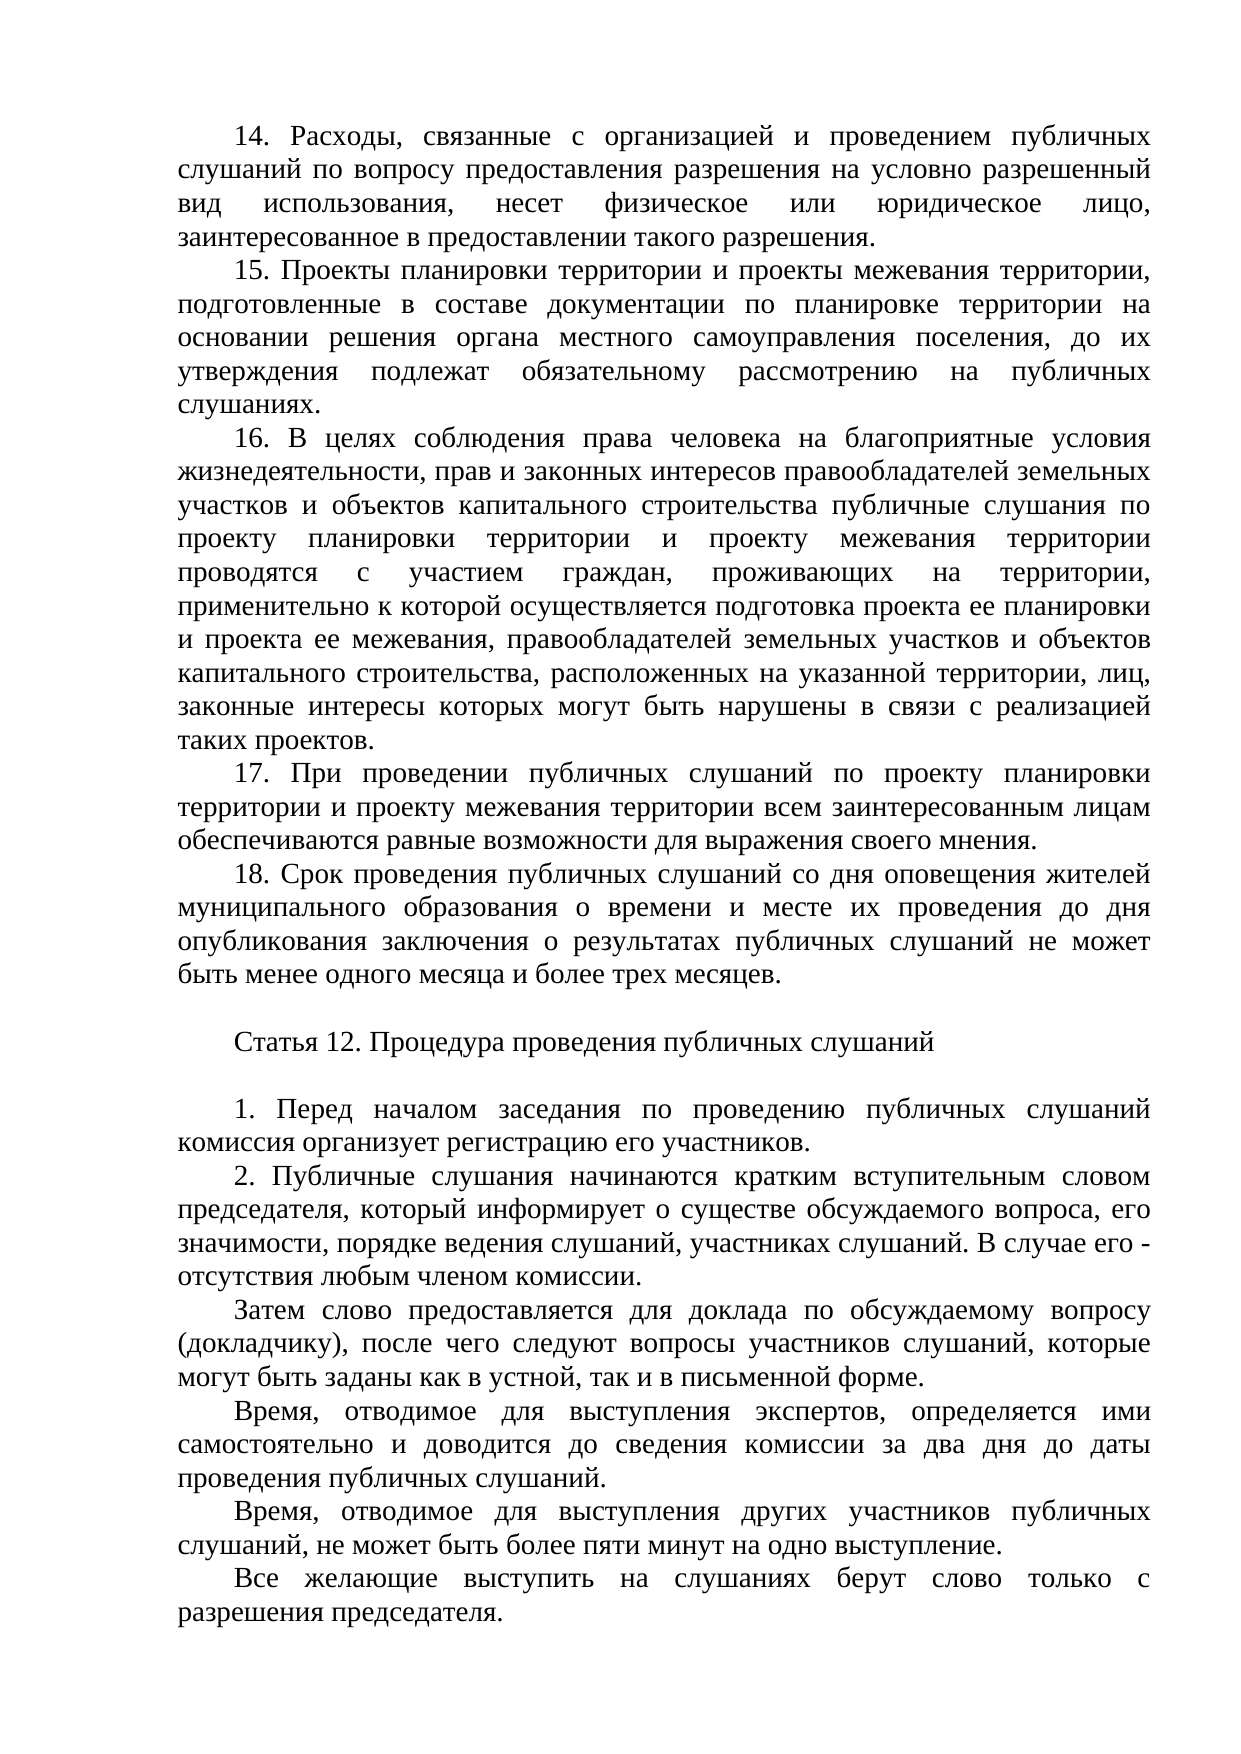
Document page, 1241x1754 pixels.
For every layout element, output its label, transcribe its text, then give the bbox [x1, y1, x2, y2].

text 1. Перед началом заседания по проведению публичных слушаний комиссия организует регистрацию его участников. [177, 1091, 1152, 1158]
text Время, отводимое для выступления экспертов, определяется ими самостоятельно и доводится до сведения комиссии за два дня до даты проведения публичных слушаний. [177, 1393, 1152, 1493]
text Время, отводимое для выступления других участников публичных слушаний, не может быть более пяти минут на одно выступление. [177, 1493, 1152, 1560]
text Все желающие выступить на слушаниях берут слово только с разрешения председателя. [177, 1560, 1152, 1627]
text 14. Расходы, связанные с организацией и проведением публичных слушаний по вопросу предоставления разрешения на условно разрешенный вид использования, несет физическое или юридическое лицо, заинтересованное в предоставлении такого разрешения. [177, 118, 1152, 252]
text Статья 12. Процедура проведения публичных слушаний [177, 1024, 1152, 1057]
text 15. Проекты планировки территории и проекты межевания территории, подготовленные в составе документации по планировке территории на основании решения органа местного самоуправления поселения, до их утверждения подлежат обязательному рассмотрению на публичных слушаниях. [177, 252, 1152, 420]
text 2. Публичные слушания начинаются кратким вступительным словом председателя, который информирует о существе обсуждаемого вопроса, его значимости, порядке ведения слушаний, участниках слушаний. В случае его - отсутствия любым членом комиссии. [177, 1158, 1152, 1292]
text 17. При проведении публичных слушаний по проекту планировки территории и проекту межевания территории всем заинтересованным лицам обеспечиваются равные возможности для выражения своего мнения. [177, 755, 1152, 856]
text 18. Срок проведения публичных слушаний со дня оповещения жителей муниципального образования о времени и месте их проведения до дня опубликования заключения о результатах публичных слушаний не может быть менее одного месяца и более трех месяцев. [177, 856, 1152, 990]
text 16. В целях соблюдения права человека на благоприятные условия жизнедеятельности, прав и законных интересов правообладателей земельных участков и объектов капитального строительства публичные слушания по проекту планировки территории и проекту межевания территории проводятся с участием граждан, проживающих на территории, применительно к которой осуществляется подготовка проекта ее планировки и проекта ее межевания, правообладателей земельных участков и объектов капитального строительства, расположенных на указанной территории, лиц, законные интересы которых могут быть нарушены в связи с реализацией таких проектов. [177, 420, 1152, 755]
text Затем слово предоставляется для доклада по обсуждаемому вопросу (докладчику), после чего следуют вопросы участников слушаний, которые могут быть заданы как в устной, так и в письменной форме. [177, 1292, 1152, 1393]
